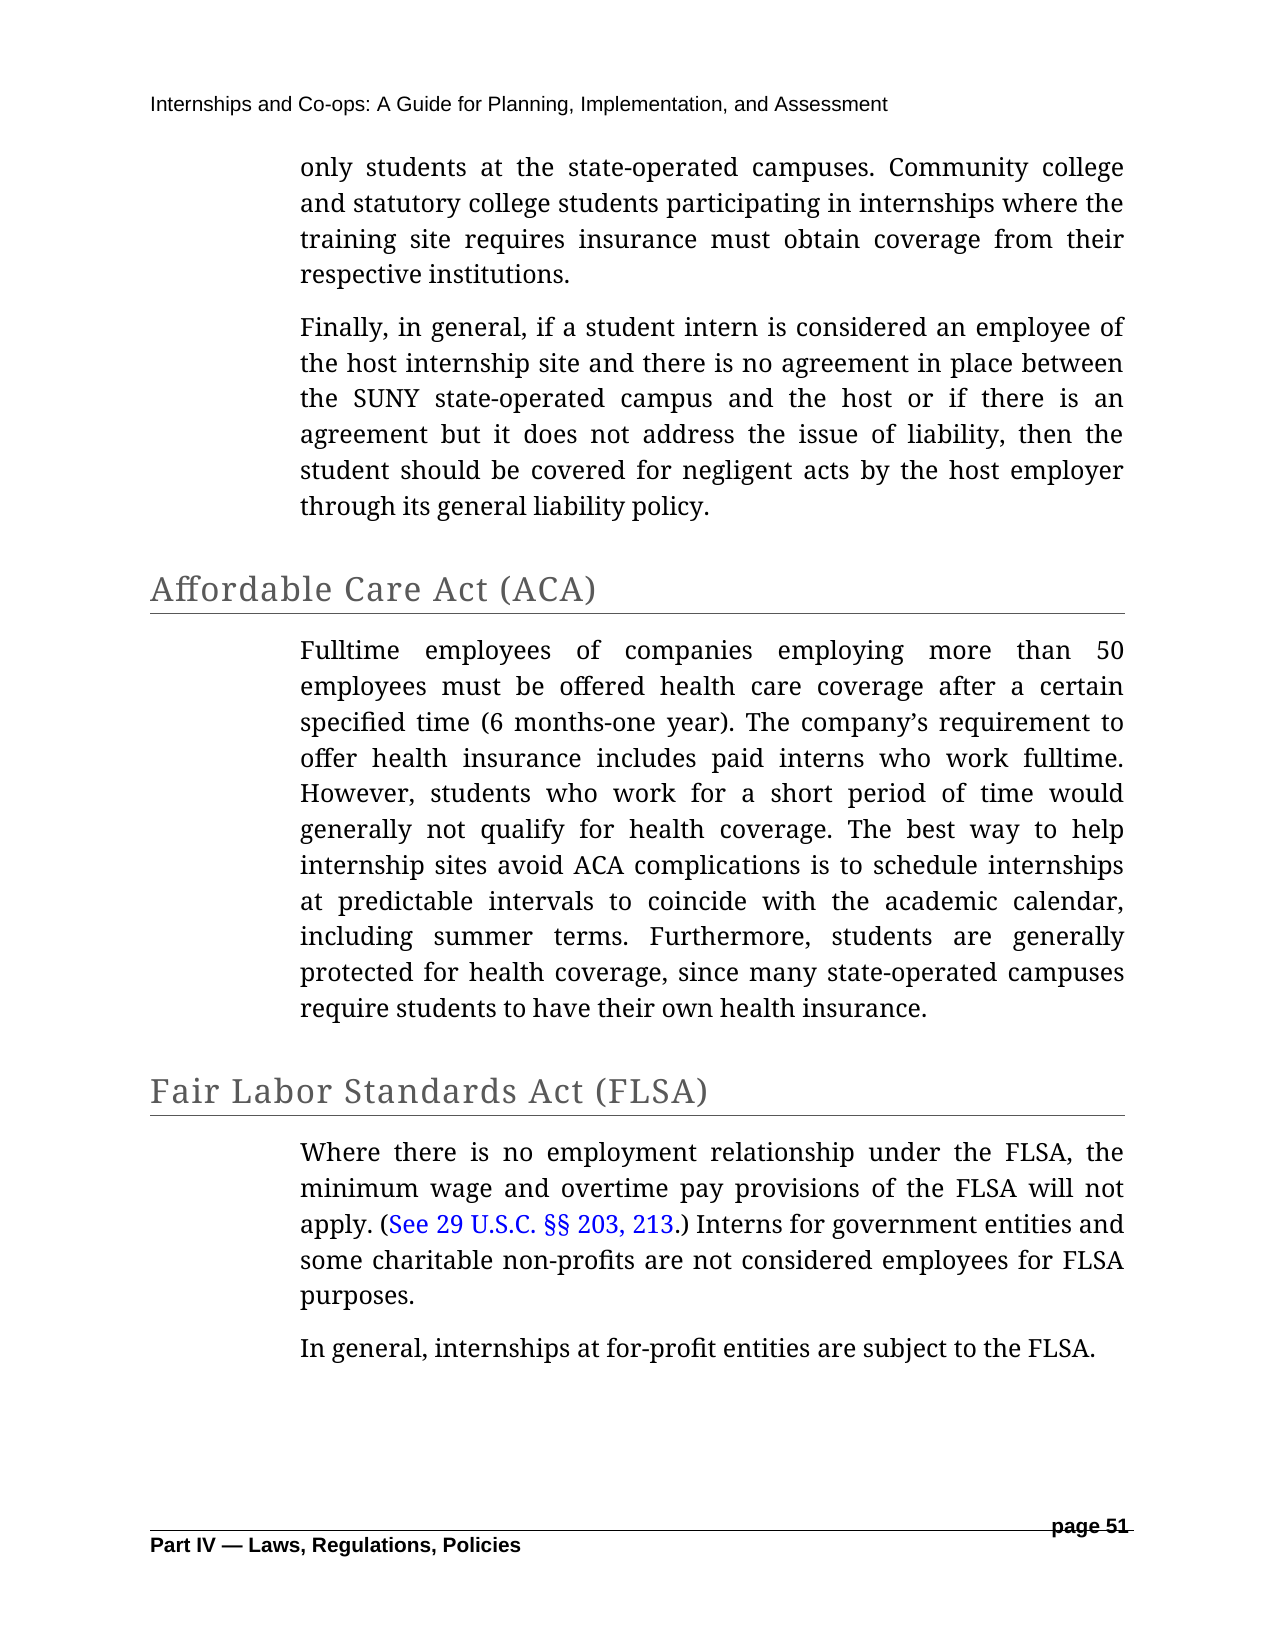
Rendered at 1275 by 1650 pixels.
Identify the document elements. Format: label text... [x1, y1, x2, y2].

text In general, internships at for-profit entities are subject to the FLSA. [300, 1330, 1125, 1364]
subtitle Affordable Care Act (ACA) [150, 566, 1125, 613]
text Finally, in general, if a student intern is considered an employee of the host internship site and there is no agreement in place between the SUNY state-operated campus and the host or if there is an agreement but it does not address the issue of liability, then the student should be covered for negligent acts by the host employer through its general liability policy. [300, 309, 1125, 522]
text Where there is no employment relationship under the FLSA, the minimum wage and overtime pay provisions of the FLSA will not apply. (See 29 U.S.C. §§ 203, 213.) Interns for government entities and some charitable non-profits are not considered employees for FLSA purposes. [300, 1135, 1125, 1312]
subtitle Fair Labor Standards Act (FLSA) [150, 1068, 1125, 1115]
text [300, 150, 1125, 291]
text Fulltime employees of companies employing more than 50 employees must be offered health care coverage after a certain specified time (6 months-one year). The company’s requirement to offer health insurance includes paid interns who work fulltime. However, students who work for a short period of time would generally not qualify for health coverage. The best way to help internship sites avoid ACA complications is to schedule internships at predictable intervals to coincide with the academic calendar, including summer terms. Furthermore, students are generally protected for health coverage, since many state-operated campuses require students to have their own health insurance. [300, 633, 1125, 1024]
